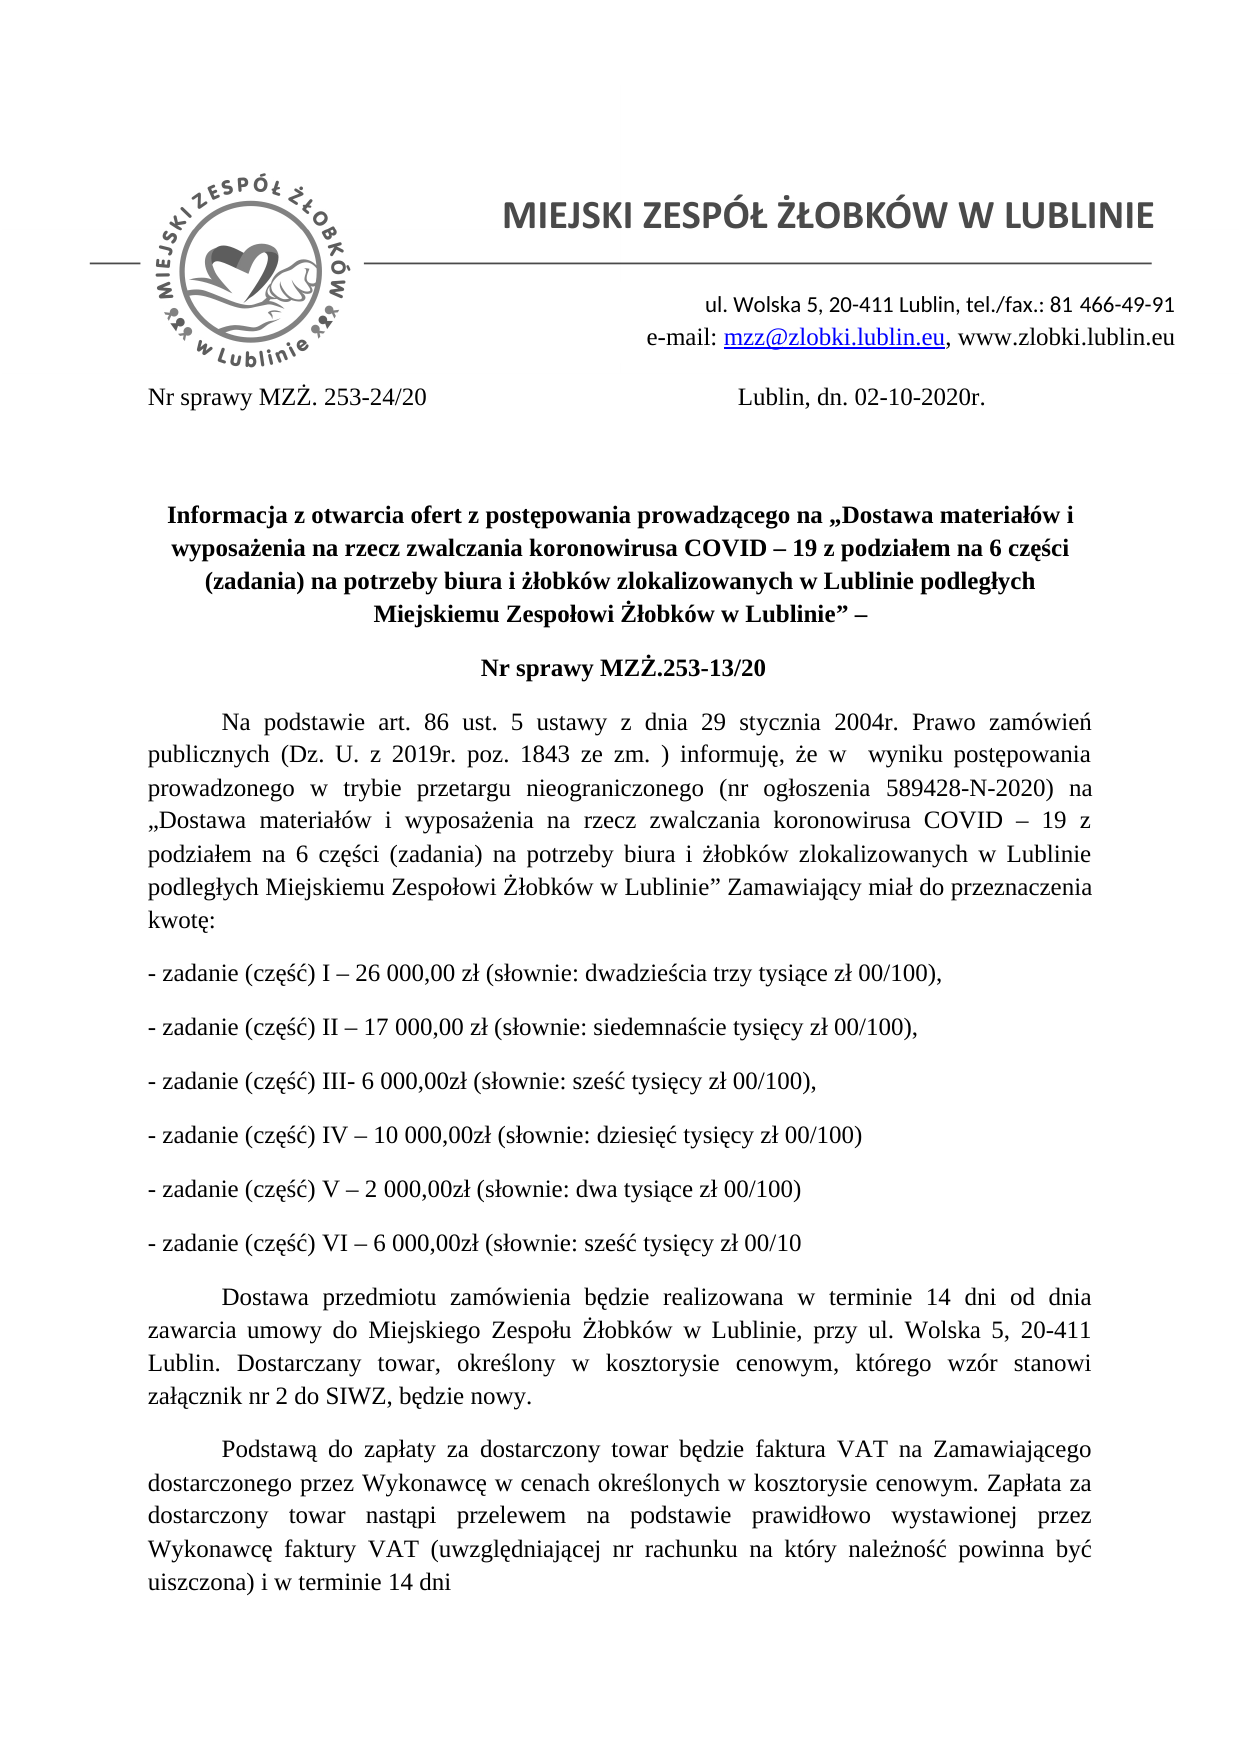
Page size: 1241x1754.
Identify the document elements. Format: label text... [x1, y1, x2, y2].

text - zadanie (część) V – 2 000,00zł (słownie: dwa tysiące zł 00/100) [148, 1174, 1093, 1203]
picture [1, 85, 1239, 374]
text Podstawą do zapłaty za dostarczony towar będzie faktura VAT na Zamawiającego dostarczonego przez Wykonawcę w cenach określonych w kosztorysie cenowym. Zapłata za dostarczony towar nastąpi przelewem na podstawie prawidłowo wystawionej przez Wykonawcę faktury VAT (uwzględniającej nr rachunku na który należność powinna być uiszczona) i w terminie 14 dni [148, 1434, 1093, 1595]
text - zadanie (część) VI – 6 000,00zł (słownie: sześć tysięcy zł 00/10 [148, 1228, 1093, 1257]
text Na podstawie art. 86 ust. 5 ustawy z dnia 29 stycznia 2004r. Prawo zamówień publicznych (Dz. U. z 2019r. poz. 1843 ze zm. ) informuję, że w wyniku postępowania prowadzonego w trybie przetargu nieograniczonego (nr ogłoszenia 589428-N-2020) na „Dostawa materiałów i wyposażenia na rzecz zwalczania koronowirusa COVID – 19 z podziałem na 6 części (zadania) na potrzeby biura i żłobków zlokalizowanych w Lublinie podległych Miejskiemu Zespołowi Żłobków w Lublinie” Zamawiający miał do przeznaczenia kwotę: [148, 707, 1093, 933]
text Nr sprawy MZŻ. 253-24/20 Lublin, dn. 02-10-2020r. [148, 382, 1093, 411]
text - zadanie (część) I – 26 000,00 zł (słownie: dwadzieścia trzy tysiące zł 00/100), [148, 958, 1093, 987]
text Nr sprawy MZŻ.253-13/20 [148, 653, 1093, 681]
text Dostawa przedmiotu zamówienia będzie realizowana w terminie 14 dni od dnia zawarcia umowy do Miejskiego Zespołu Żłobków w Lublinie, przy ul. Wolska 5, 20-411 Lublin. Dostarczany towar, określony w kosztorysie cenowym, którego wzór stanowi załącznik nr 2 do SIWZ, będzie nowy. [148, 1282, 1093, 1409]
text - zadanie (część) III- 6 000,00zł (słownie: sześć tysięcy zł 00/100), [148, 1066, 1093, 1095]
text Informacja z otwarcia ofert z postępowania prowadzącego na „Dostawa materiałów i wyposażenia na rzecz zwalczania koronowirusa COVID – 19 z podziałem na 6 części (zadania) na potrzeby biura i żłobków zlokalizowanych w Lublinie podległych Miejskiemu Zespołowi Żłobków w Lublinie” – [148, 500, 1093, 628]
text - zadanie (część) II – 17 000,00 zł (słownie: siedemnaście tysięcy zł 00/100), [148, 1012, 1093, 1041]
text - zadanie (część) IV – 10 000,00zł (słownie: dziesięć tysięcy zł 00/100) [148, 1120, 1093, 1149]
